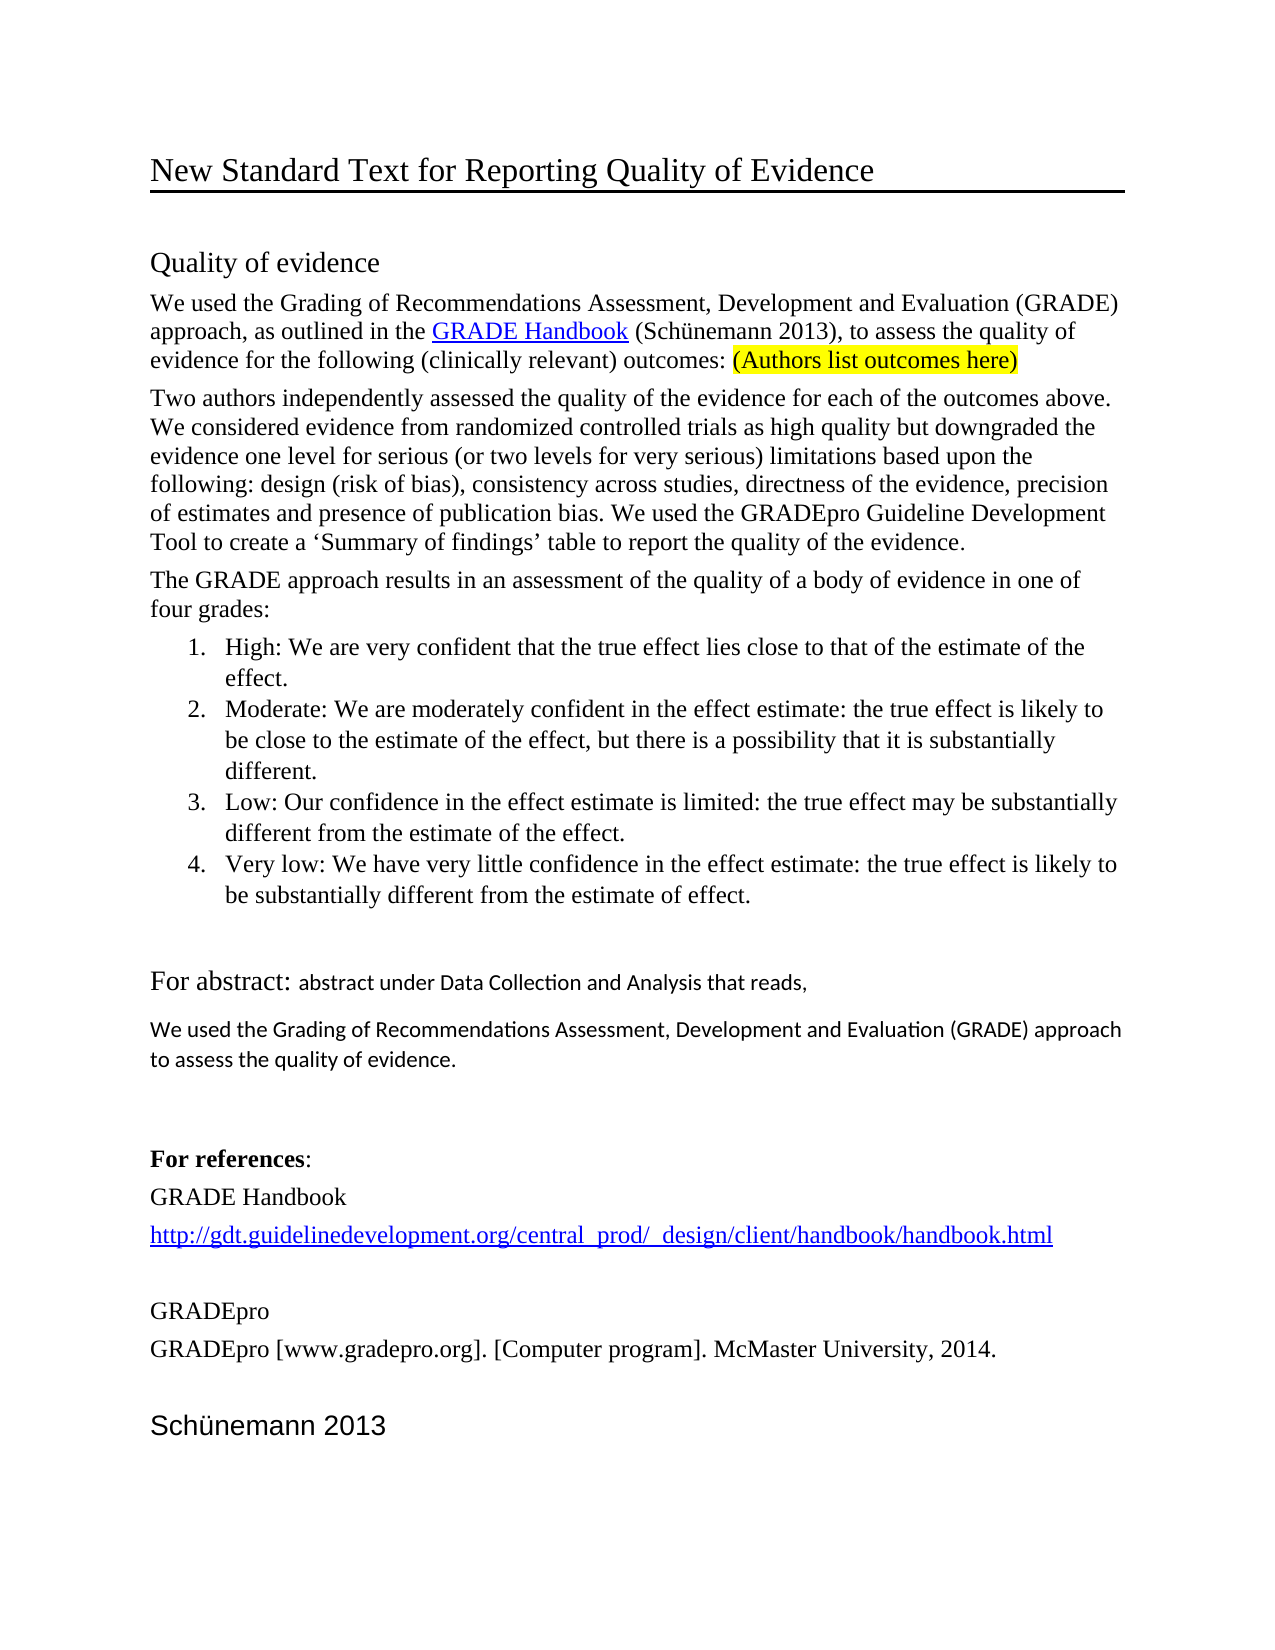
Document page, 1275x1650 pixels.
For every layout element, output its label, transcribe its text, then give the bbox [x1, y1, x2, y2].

text The GRADE approach results in an assessment of the quality of a body of evidence in one of four grades: [150, 565, 1125, 623]
text Two authors independently assessed the quality of the evidence for each of the outcomes above. We considered evidence from randomized controlled trials as high quality but downgraded the evidence one level for serious (or two levels for very serious) limitations based upon the following: design (risk of bias), consistency across studies, directness of the evidence, precision of estimates and presence of publication bias. We used the GRADEpro Guideline Development Tool to create a ‘Summary of findings’ table to report the quality of the evidence. [150, 383, 1125, 556]
list High: We are very confident that the true effect lies close to that of the estimate of the effect. [187, 632, 1125, 692]
text We used the Grading of Recommendations Assessment, Development and Evaluation (GRADE) approach, as outlined in the GRADE Handbook (Schünemann 2013), to assess the quality of evidence for the following (clinically relevant) outcomes: (Authors list outcomes here) [150, 288, 1125, 374]
list Moderate: We are moderately confident in the effect estimate: the true effect is likely to be close to the estimate of the effect, but there is a possibility that it is substantially different. [187, 694, 1125, 785]
text Quality of evidence [150, 245, 1125, 278]
text GRADE Handbook [150, 1182, 1125, 1211]
list Very low: We have very little confidence in the effect estimate: the true effect is likely to be substantially different from the estimate of effect. [187, 849, 1125, 909]
text Schünemann 2013 [150, 1408, 1125, 1441]
list Low: Our confidence in the effect estimate is limited: the true effect may be substantially different from the estimate of the effect. [187, 787, 1125, 847]
text GRADEpro [www.gradepro.org]. [Computer program]. McMaster University, 2014. [150, 1334, 1125, 1363]
text For references: [150, 1144, 1125, 1173]
text http://gdt.guidelinedevelopment.org/central_prod/_design/client/handbook/handbook.html [150, 1220, 1125, 1249]
text GRADEpro [150, 1296, 1125, 1325]
text For abstract: abstract under Data Collection and Analysis that reads, [150, 964, 1125, 996]
text We used the Grading of Recommendations Assessment, Development and Evaluation (GRADE) approach to assess the quality of evidence. [150, 1015, 1125, 1073]
text New Standard Text for Reporting Quality of Evidence [150, 150, 1125, 190]
